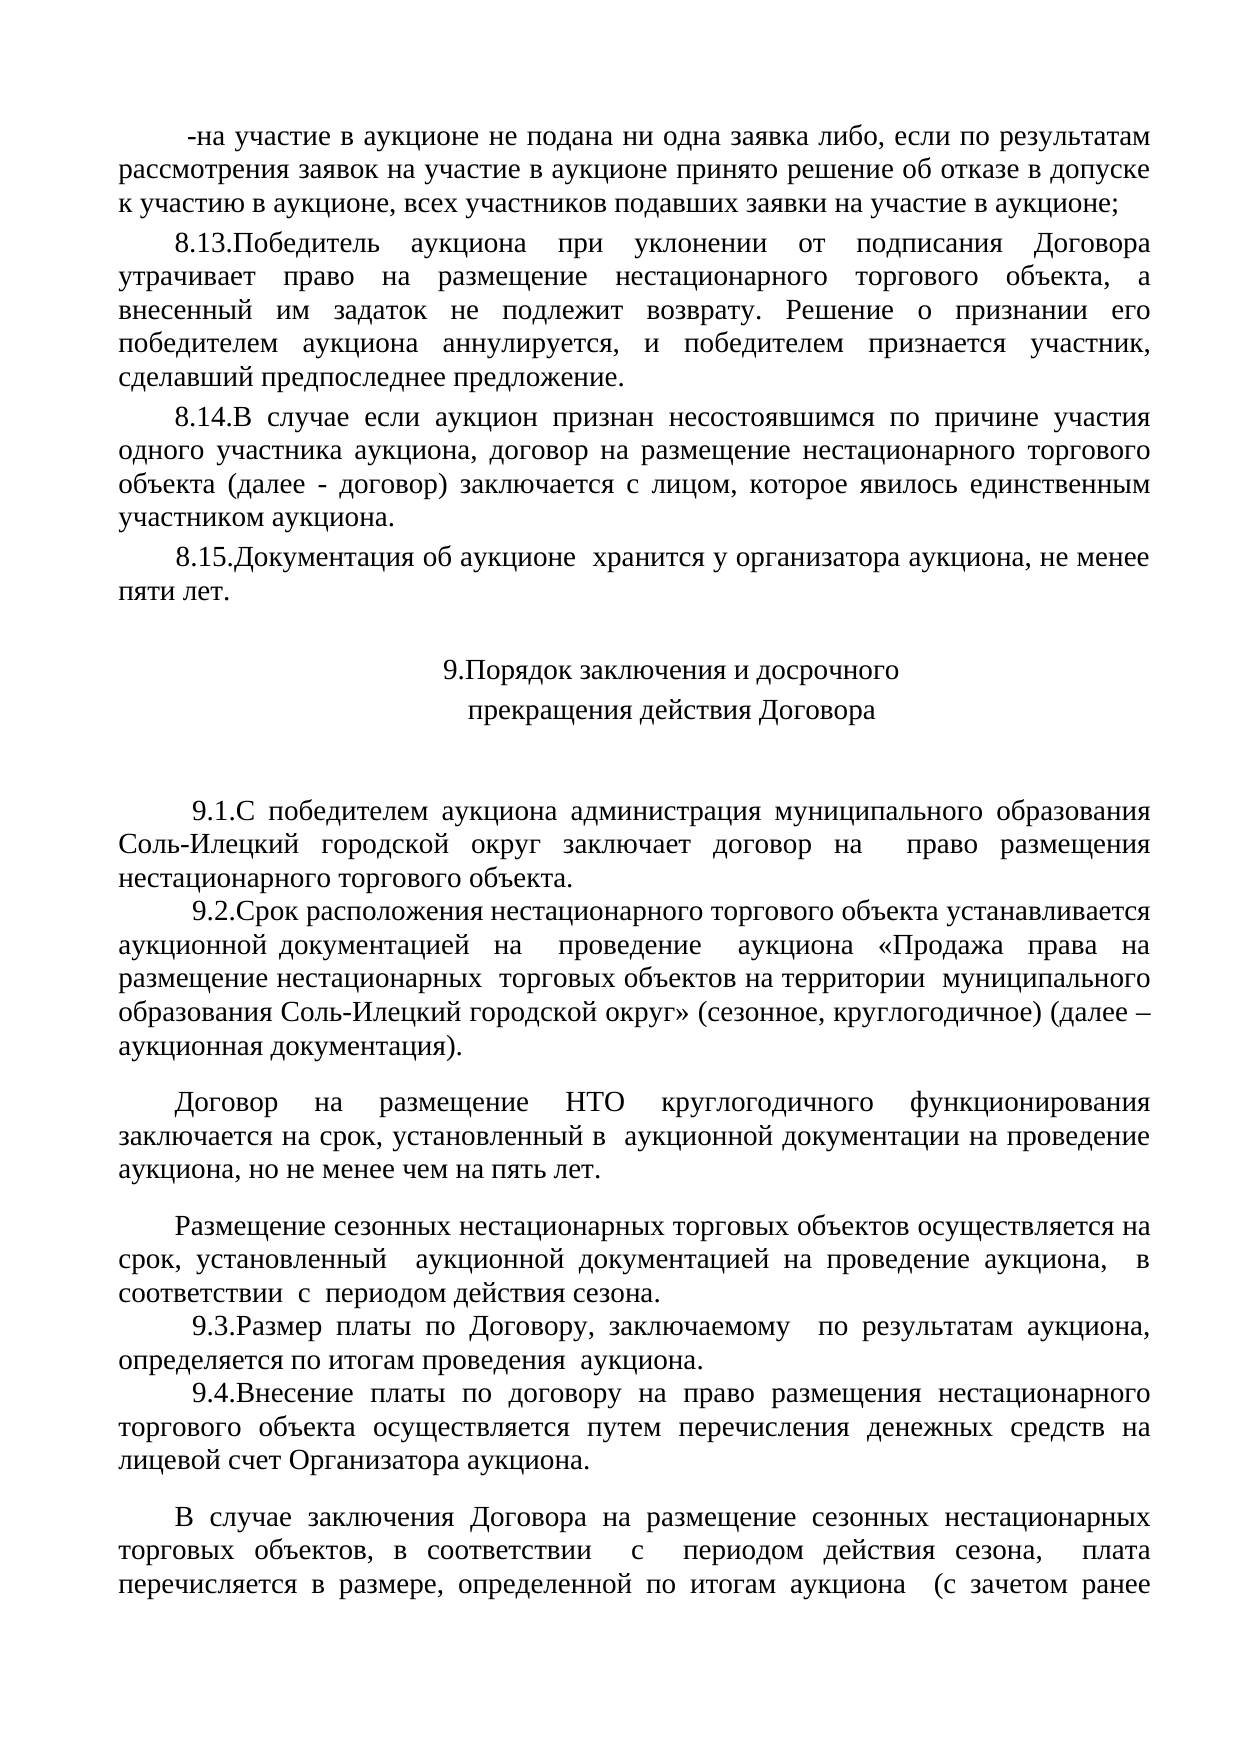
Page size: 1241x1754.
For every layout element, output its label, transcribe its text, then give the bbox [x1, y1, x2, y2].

text Договор на размещение НТО круглогодичного функционирования заключается на срок, установленный в аукционной документации на проведение аукциона, но не менее чем на пять лет. [118, 1084, 1152, 1185]
text 9.Порядок заключения и досрочного [118, 652, 1152, 686]
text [118, 1499, 1152, 1599]
text прекращения действия Договора [118, 692, 1152, 726]
text 9.2.Срок расположения нестационарного торгового объекта устанавливается аукционной документацией на проведение аукциона «Продажа права на размещение нестационарных торговых объектов на территории муниципального образования Соль-Илецкий городской округ» (сезонное, круглогодичное) (далее – аукционная документация). [118, 893, 1152, 1061]
text 8.15.Документация об аукционе хранится у организатора аукциона, не менее пяти лет. [118, 539, 1152, 606]
text 9.3.Размер платы по Договору, заключаемому по результатам аукциона, определяется по итогам проведения аукциона. [118, 1308, 1152, 1375]
text 8.13.Победитель аукциона при уклонении от подписания Договора утрачивает право на размещение нестационарного торгового объекта, а внесенный им задаток не подлежит возврату. Решение о признании его победителем аукциона аннулируется, и победителем признается участник, сделавший предпоследнее предложение. [118, 225, 1152, 393]
text 9.1.С победителем аукциона администрация муниципального образования Соль-Илецкий городской округ заключает договор на право размещения нестационарного торгового объекта. [118, 793, 1152, 893]
text -на участие в аукционе не подана ни одна заявка либо, если по результатам рассмотрения заявок на участие в аукционе принято решение об отказе в допуске к участию в аукционе, всех участников подавших заявки на участие в аукционе; [118, 118, 1152, 219]
text 9.4.Внесение платы по договору на право размещения нестационарного торгового объекта осуществляется путем перечисления денежных средств на лицевой счет Организатора аукциона. [118, 1375, 1152, 1476]
text Размещение сезонных нестационарных торговых объектов осуществляется на срок, установленный аукционной документацией на проведение аукциона, в соответствии с периодом действия сезона. [118, 1208, 1152, 1308]
text 8.14.В случае если аукцион признан несостоявшимся по причине участия одного участника аукциона, договор на размещение нестационарного торгового объекта (далее - договор) заключается с лицом, которое явилось единственным участником аукциона. [118, 399, 1152, 533]
